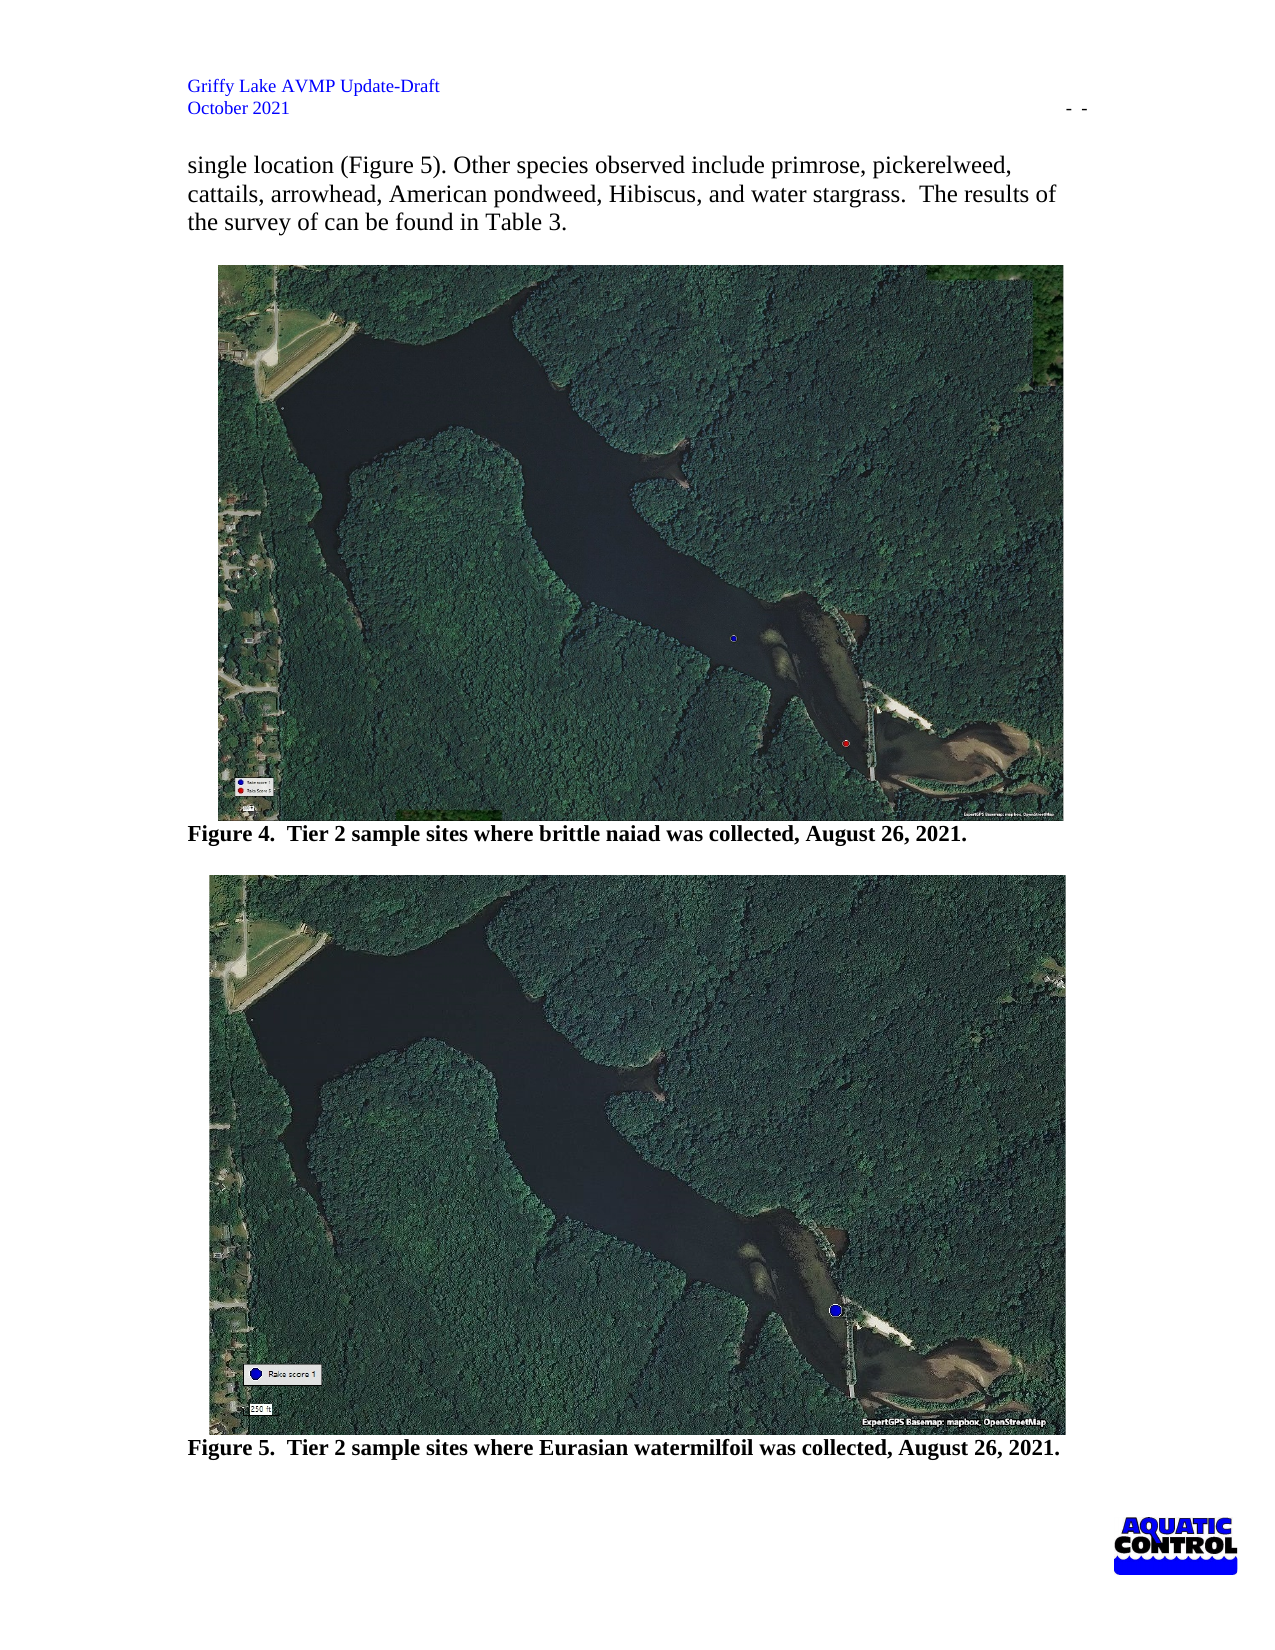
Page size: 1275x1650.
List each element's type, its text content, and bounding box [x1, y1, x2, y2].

subtitle Figure 4. Tier 2 sample sites where brittle naiad was collected, August 26, 2021. [187, 820, 1087, 846]
picture [209, 875, 1066, 1435]
picture [1114, 1517, 1238, 1575]
subtitle Figure 5. Tier 2 sample sites where Eurasian watermilfoil was collected, August 26, 2021. [187, 1434, 1087, 1461]
picture [218, 265, 1064, 821]
